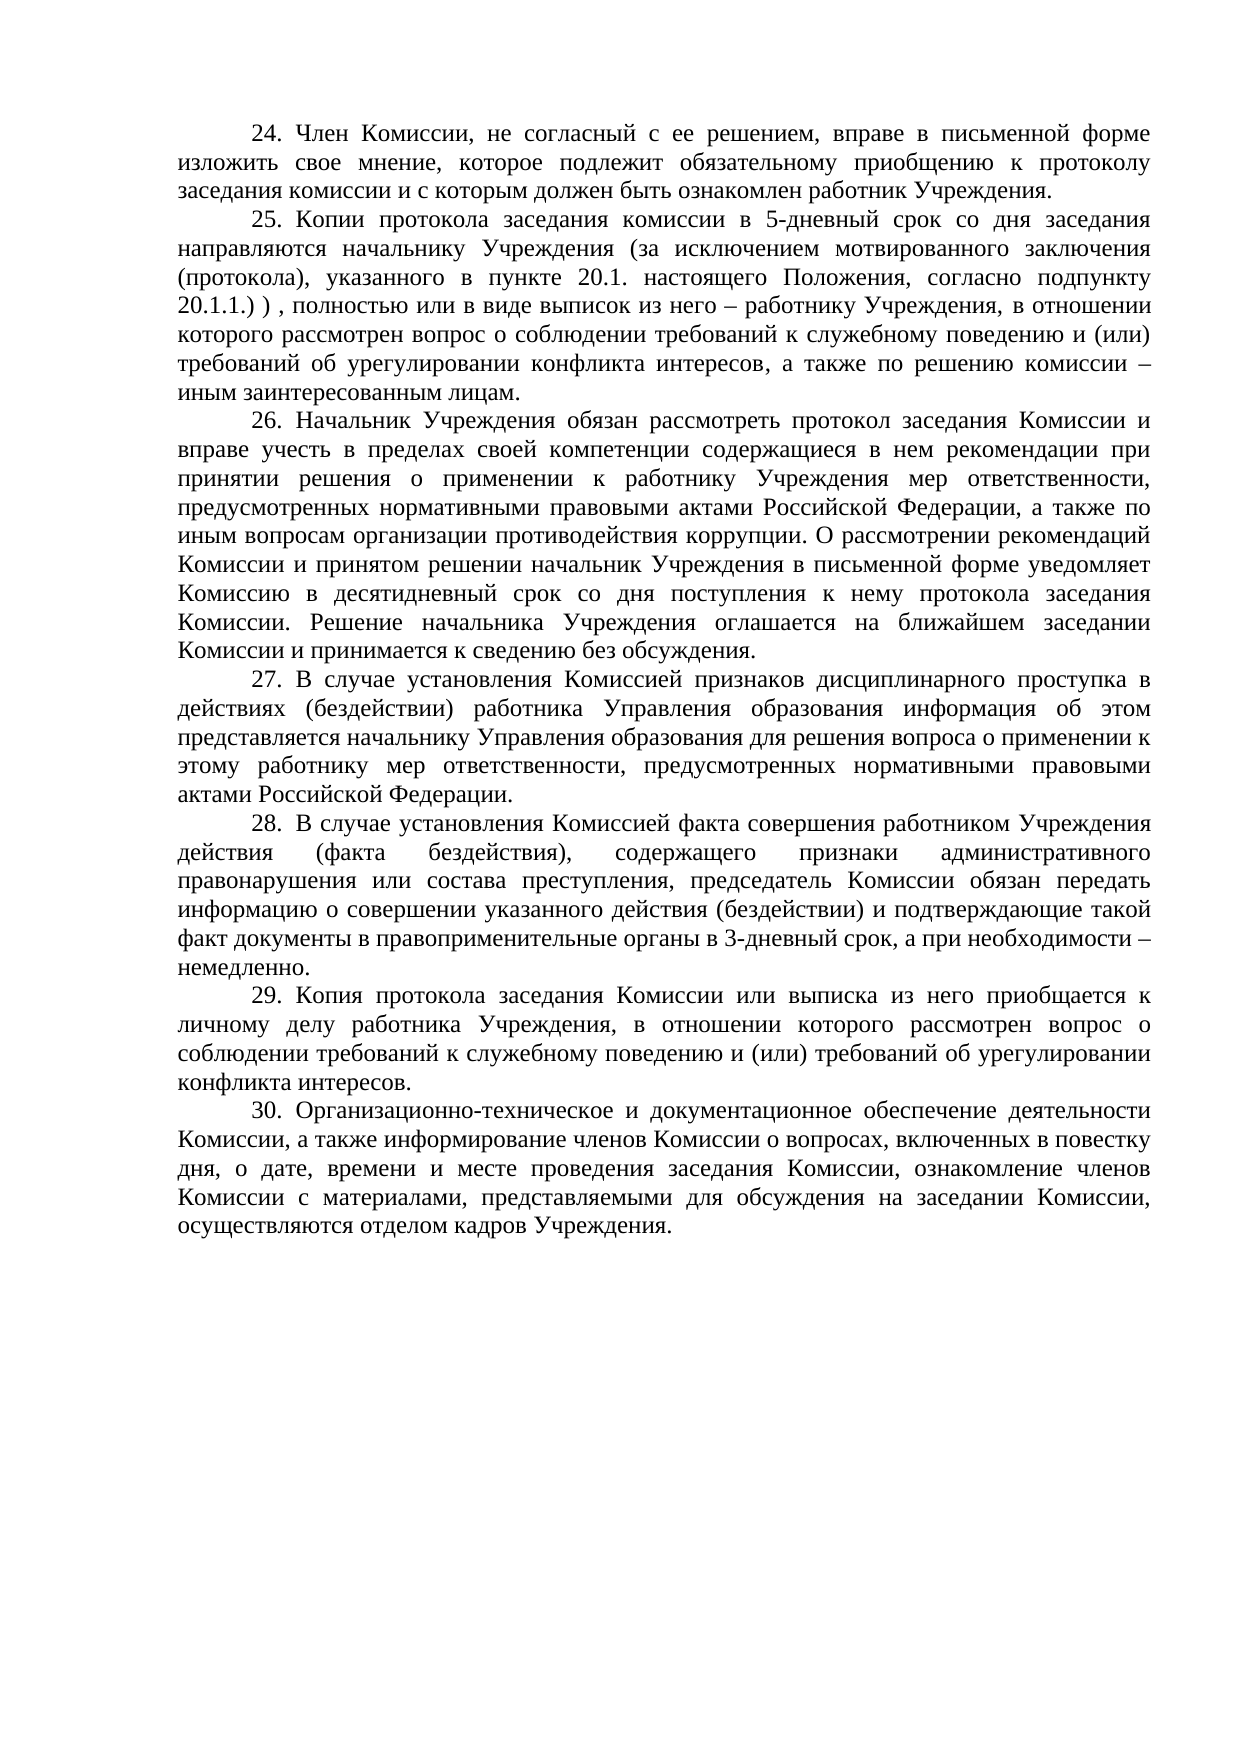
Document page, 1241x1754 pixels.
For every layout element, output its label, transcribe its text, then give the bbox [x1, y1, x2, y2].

text 28. В случае установления Комиссией факта совершения работником Учреждения действия (факта бездействия), содержащего признаки административного правонарушения или состава преступления, председатель Комиссии обязан передать информацию о совершении указанного действия (бездействии) и подтверждающие такой факт документы в правоприменительные органы в 3-дневный срок, а при необходимости – немедленно. [177, 808, 1152, 981]
text 26. Начальник Учреждения обязан рассмотреть протокол заседания Комиссии и вправе учесть в пределах своей компетенции содержащиеся в нем рекомендации при принятии решения о применении к работнику Учреждения мер ответственности, предусмотренных нормативными правовыми актами Российской Федерации, а также по иным вопросам организации противодействия коррупции. О рассмотрении рекомендаций Комиссии и принятом решении начальник Учреждения в письменной форме уведомляет Комиссию в десятидневный срок со дня поступления к нему протокола заседания Комиссии. Решение начальника Учреждения оглашается на ближайшем заседании Комиссии и принимается к сведению без обсуждения. [177, 406, 1152, 664]
text 27. В случае установления Комиссией признаков дисциплинарного проступка в действиях (бездействии) работника Управления образования информация об этом представляется начальнику Управления образования для решения вопроса о применении к этому работнику мер ответственности, предусмотренных нормативными правовыми актами Российской Федерации. [177, 664, 1152, 808]
text 30. Организационно-техническое и документационное обеспечение деятельности Комиссии, а также информирование членов Комиссии о вопросах, включенных в повестку дня, о дате, времени и месте проведения заседания Комиссии, ознакомление членов Комиссии с материалами, представляемыми для обсуждения на заседании Комиссии, осуществляются отделом кадров Учреждения. [177, 1096, 1152, 1239]
text 29. Копия протокола заседания Комиссии или выписка из него приобщается к личному делу работника Учреждения, в отношении которого рассмотрен вопрос о соблюдении требований к служебному поведению и (или) требований об урегулировании конфликта интересов. [177, 981, 1152, 1096]
text 24. Член Комиссии, не согласный с ее решением, вправе в письменной форме изложить свое мнение, которое подлежит обязательному приобщению к протоколу заседания комиссии и с которым должен быть ознакомлен работник Учреждения. [177, 118, 1152, 204]
text 25. Копии протокола заседания комиссии в 5-дневный срок со дня заседания направляются начальнику Учреждения (за исключением мотвированного заключения (протокола), указанного в пункте 20.1. настоящего Положения, согласно подпункту 20.1.1.) ) , полностью или в виде выписок из него – работнику Учреждения, в отношении которого рассмотрен вопрос о соблюдении требований к служебному поведению и (или) требований об урегулировании конфликта интересов, а также по решению комиссии – иным заинтересованным лицам. [177, 204, 1152, 406]
